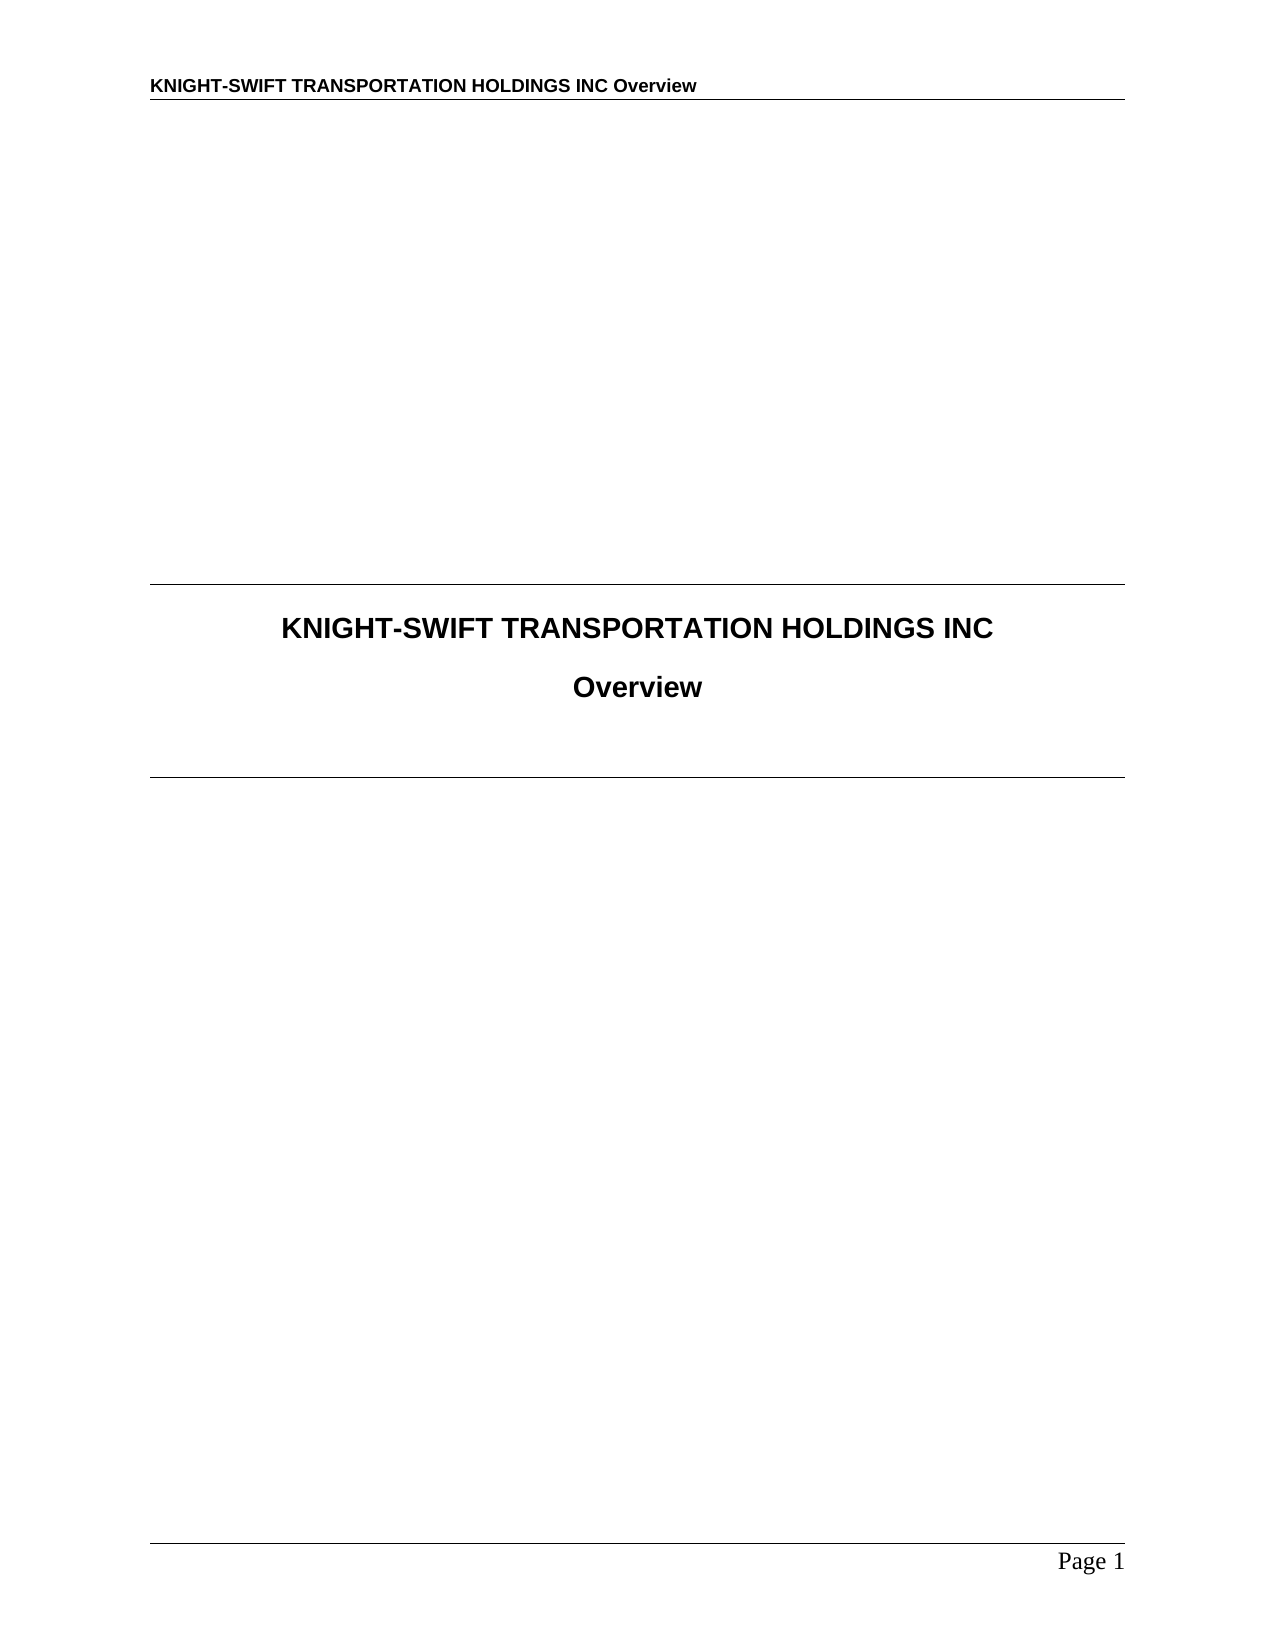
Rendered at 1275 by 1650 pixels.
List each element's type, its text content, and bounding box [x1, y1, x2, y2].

text KNIGHT-SWIFT TRANSPORTATION HOLDINGS INC [150, 611, 1125, 644]
text Overview [150, 670, 1125, 704]
